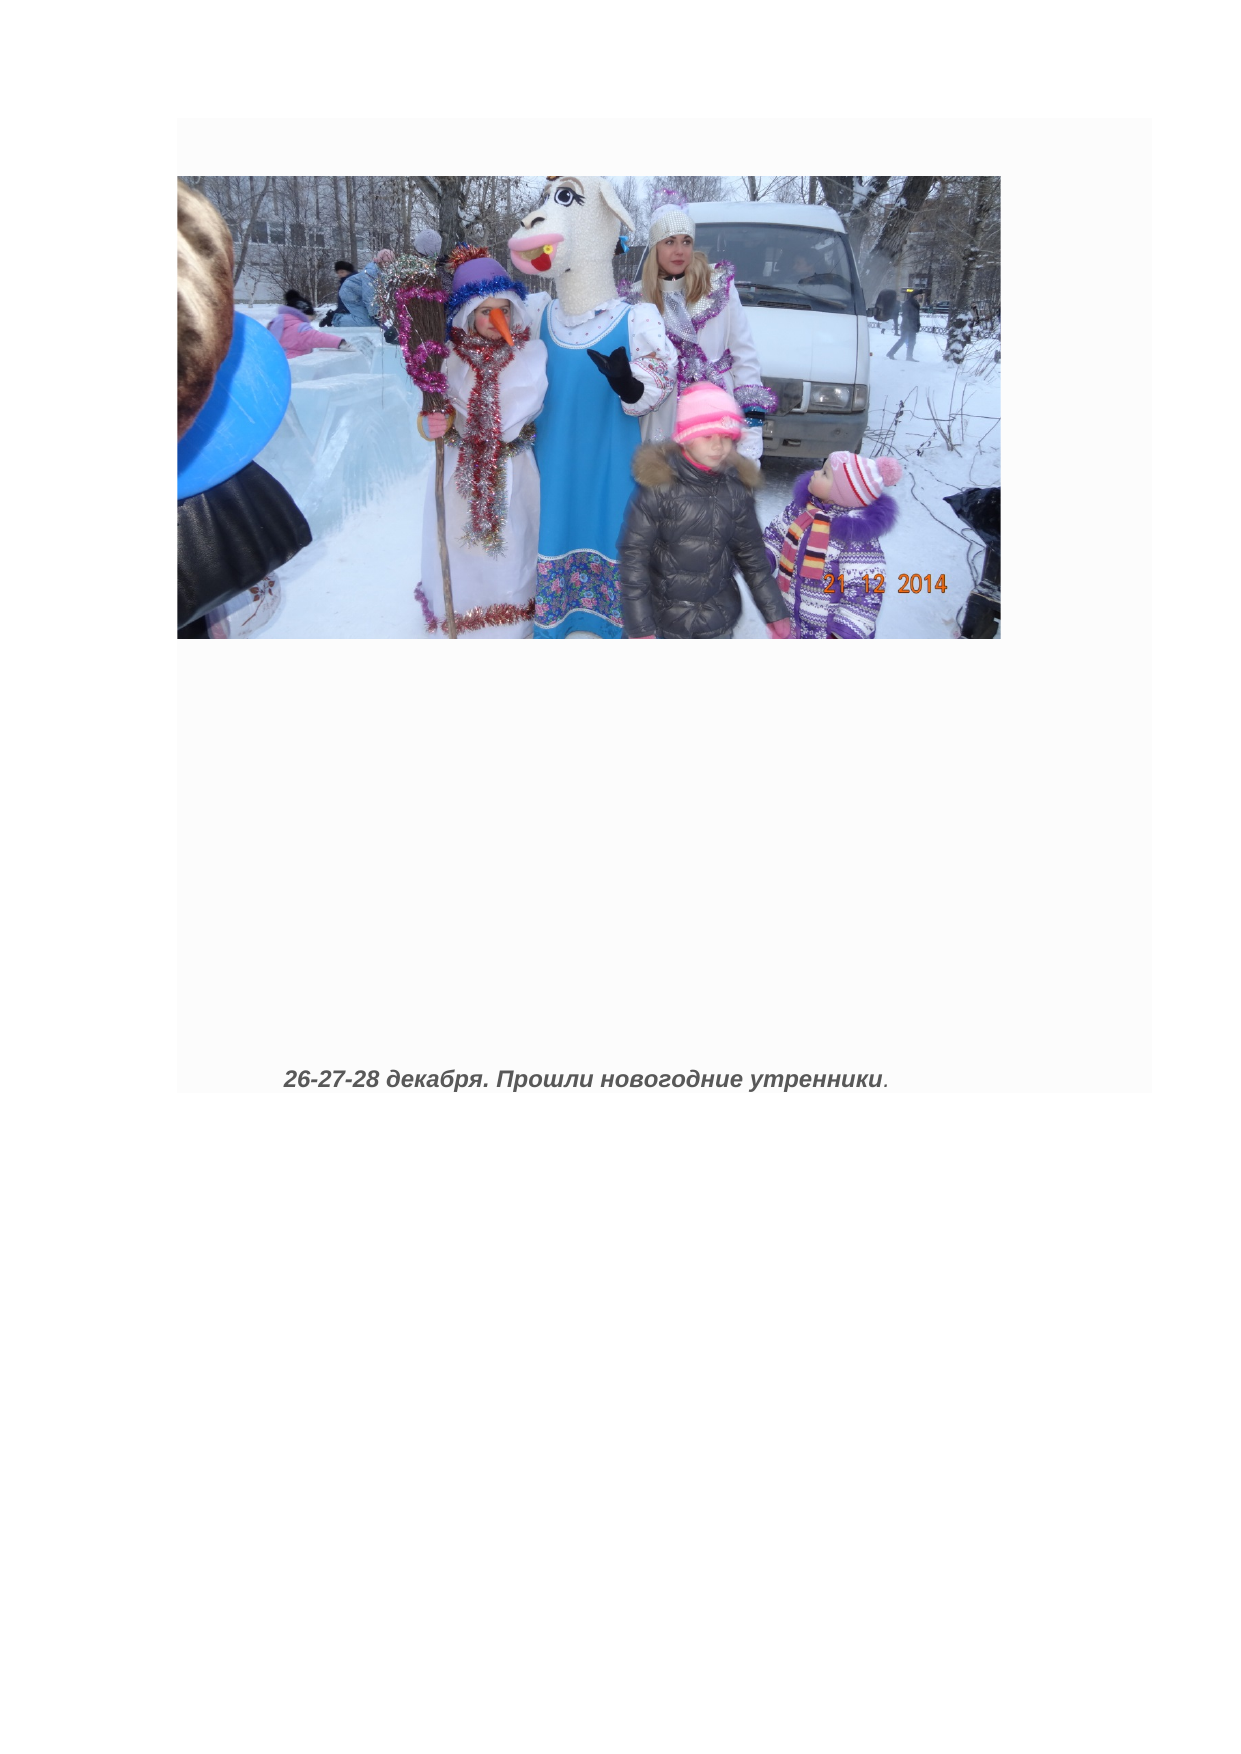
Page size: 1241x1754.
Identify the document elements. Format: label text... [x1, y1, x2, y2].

text 26-27-28 декабря. Прошли новогодние утренники. [177, 1065, 1152, 1093]
picture [177, 176, 1001, 639]
